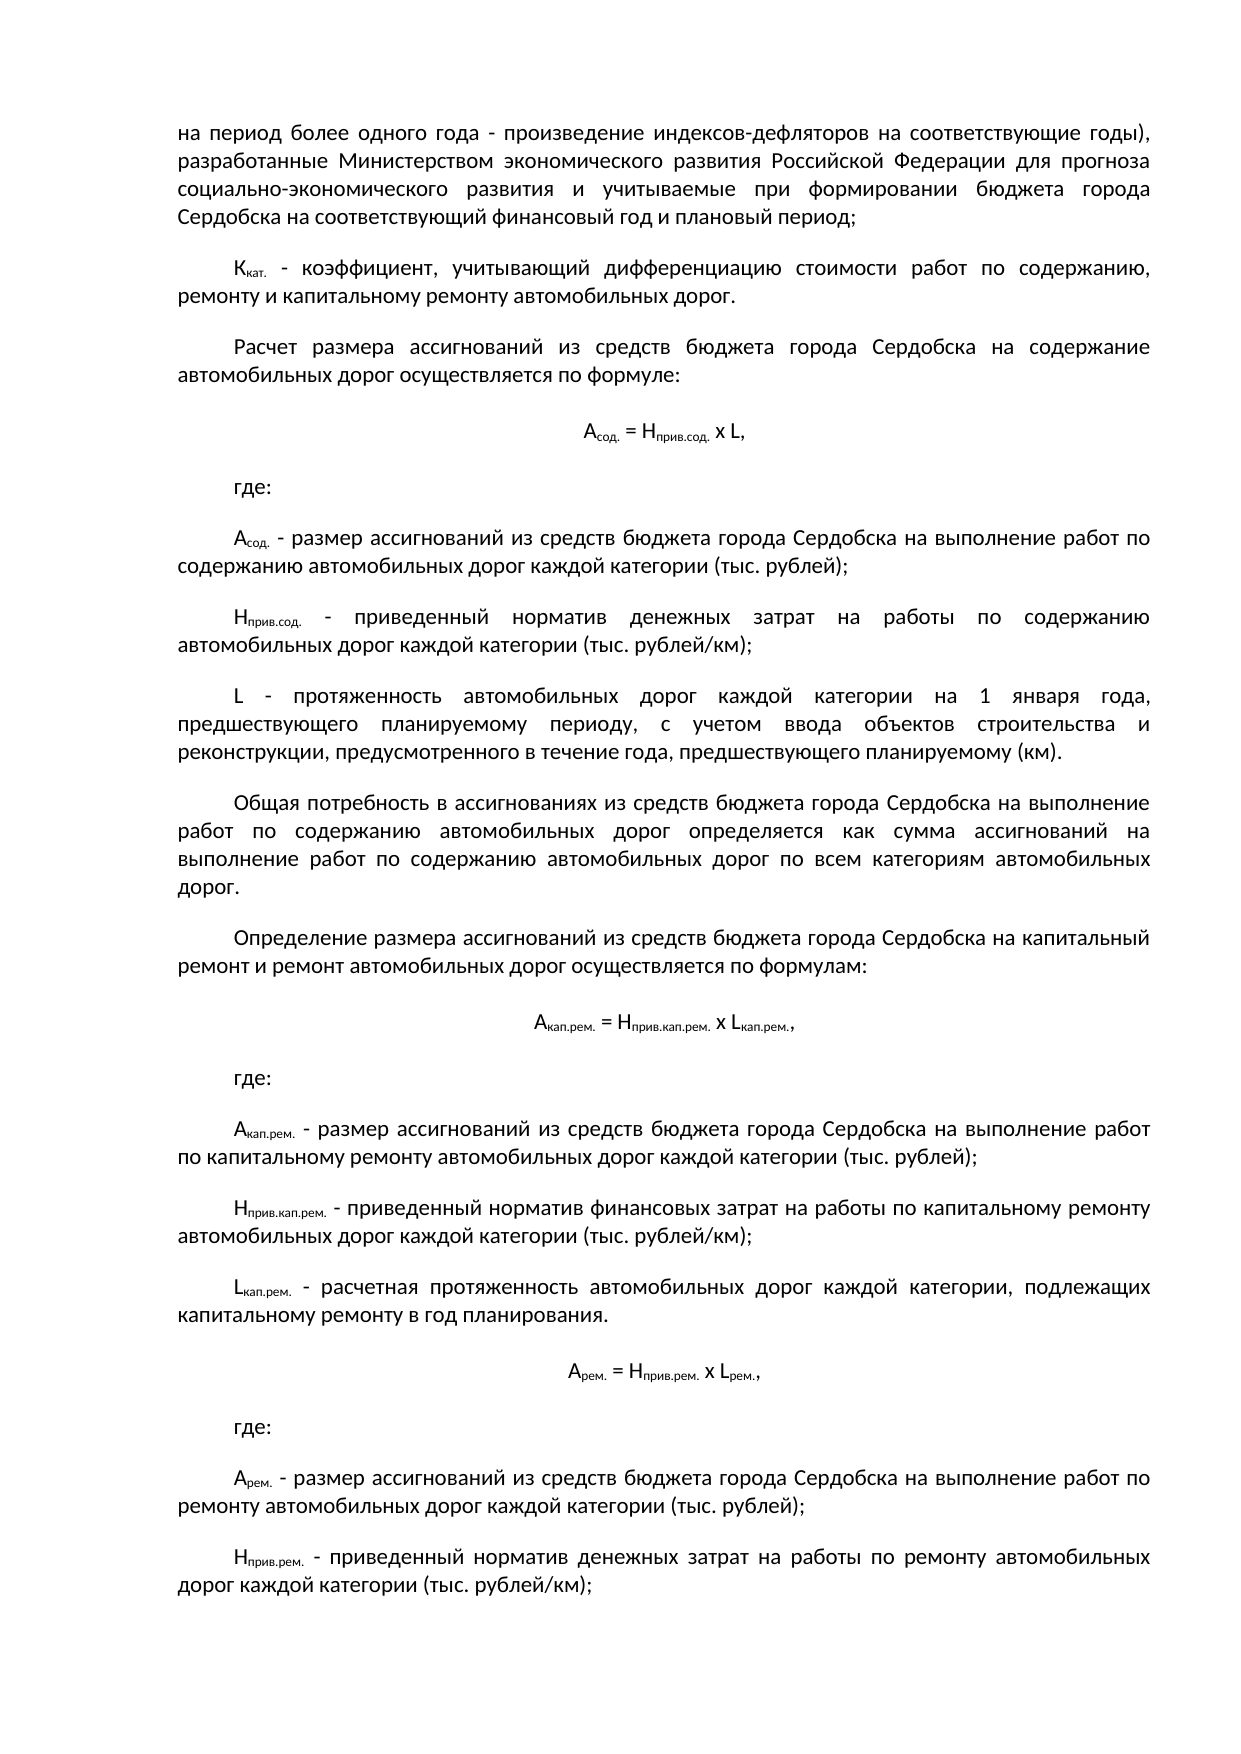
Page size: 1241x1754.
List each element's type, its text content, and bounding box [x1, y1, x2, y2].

text где: [177, 1063, 1152, 1091]
text Асод. - размер ассигнований из средств бюджета города Сердобска на выполнение работ по содержанию автомобильных дорог каждой категории (тыс. рублей); [177, 523, 1152, 579]
text Акап.рем. = Нприв.кап.рем. x Lкап.рем., [177, 1007, 1152, 1035]
text Нприв.сод. - приведенный норматив денежных затрат на работы по содержанию автомобильных дорог каждой категории (тыс. рублей/км); [177, 602, 1152, 658]
text Асод. = Нприв.сод. x L, [177, 416, 1152, 444]
text Общая потребность в ассигнованиях из средств бюджета города Сердобска на выполнение работ по содержанию автомобильных дорог определяется как сумма ассигнований на выполнение работ по содержанию автомобильных дорог по всем категориям автомобильных дорог. [177, 788, 1152, 900]
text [177, 118, 1152, 230]
text Акап.рем. - размер ассигнований из средств бюджета города Сердобска на выполнение работ по капитальному ремонту автомобильных дорог каждой категории (тыс. рублей); [177, 1114, 1152, 1170]
text Расчет размера ассигнований из средств бюджета города Сердобска на содержание автомобильных дорог осуществляется по формуле: [177, 332, 1152, 388]
text Определение размера ассигнований из средств бюджета города Сердобска на капитальный ремонт и ремонт автомобильных дорог осуществляется по формулам: [177, 923, 1152, 979]
text где: [177, 1412, 1152, 1440]
text Нприв.кап.рем. - приведенный норматив финансовых затрат на работы по капитальному ремонту автомобильных дорог каждой категории (тыс. рублей/км); [177, 1193, 1152, 1249]
text Арем. = Нприв.рем. x Lрем., [177, 1356, 1152, 1384]
text Арем. - размер ассигнований из средств бюджета города Сердобска на выполнение работ по ремонту автомобильных дорог каждой категории (тыс. рублей); [177, 1463, 1152, 1519]
text где: [177, 472, 1152, 500]
text Ккат. - коэффициент, учитывающий дифференциацию стоимости работ по содержанию, ремонту и капитальному ремонту автомобильных дорог. [177, 253, 1152, 309]
text Lкап.рем. - расчетная протяженность автомобильных дорог каждой категории, подлежащих капитальному ремонту в год планирования. [177, 1272, 1152, 1328]
text L - протяженность автомобильных дорог каждой категории на 1 января года, предшествующего планируемому периоду, с учетом ввода объектов строительства и реконструкции, предусмотренного в течение года, предшествующего планируемому (км). [177, 681, 1152, 765]
text Нприв.рем. - приведенный норматив денежных затрат на работы по ремонту автомобильных дорог каждой категории (тыс. рублей/км); [177, 1542, 1152, 1598]
